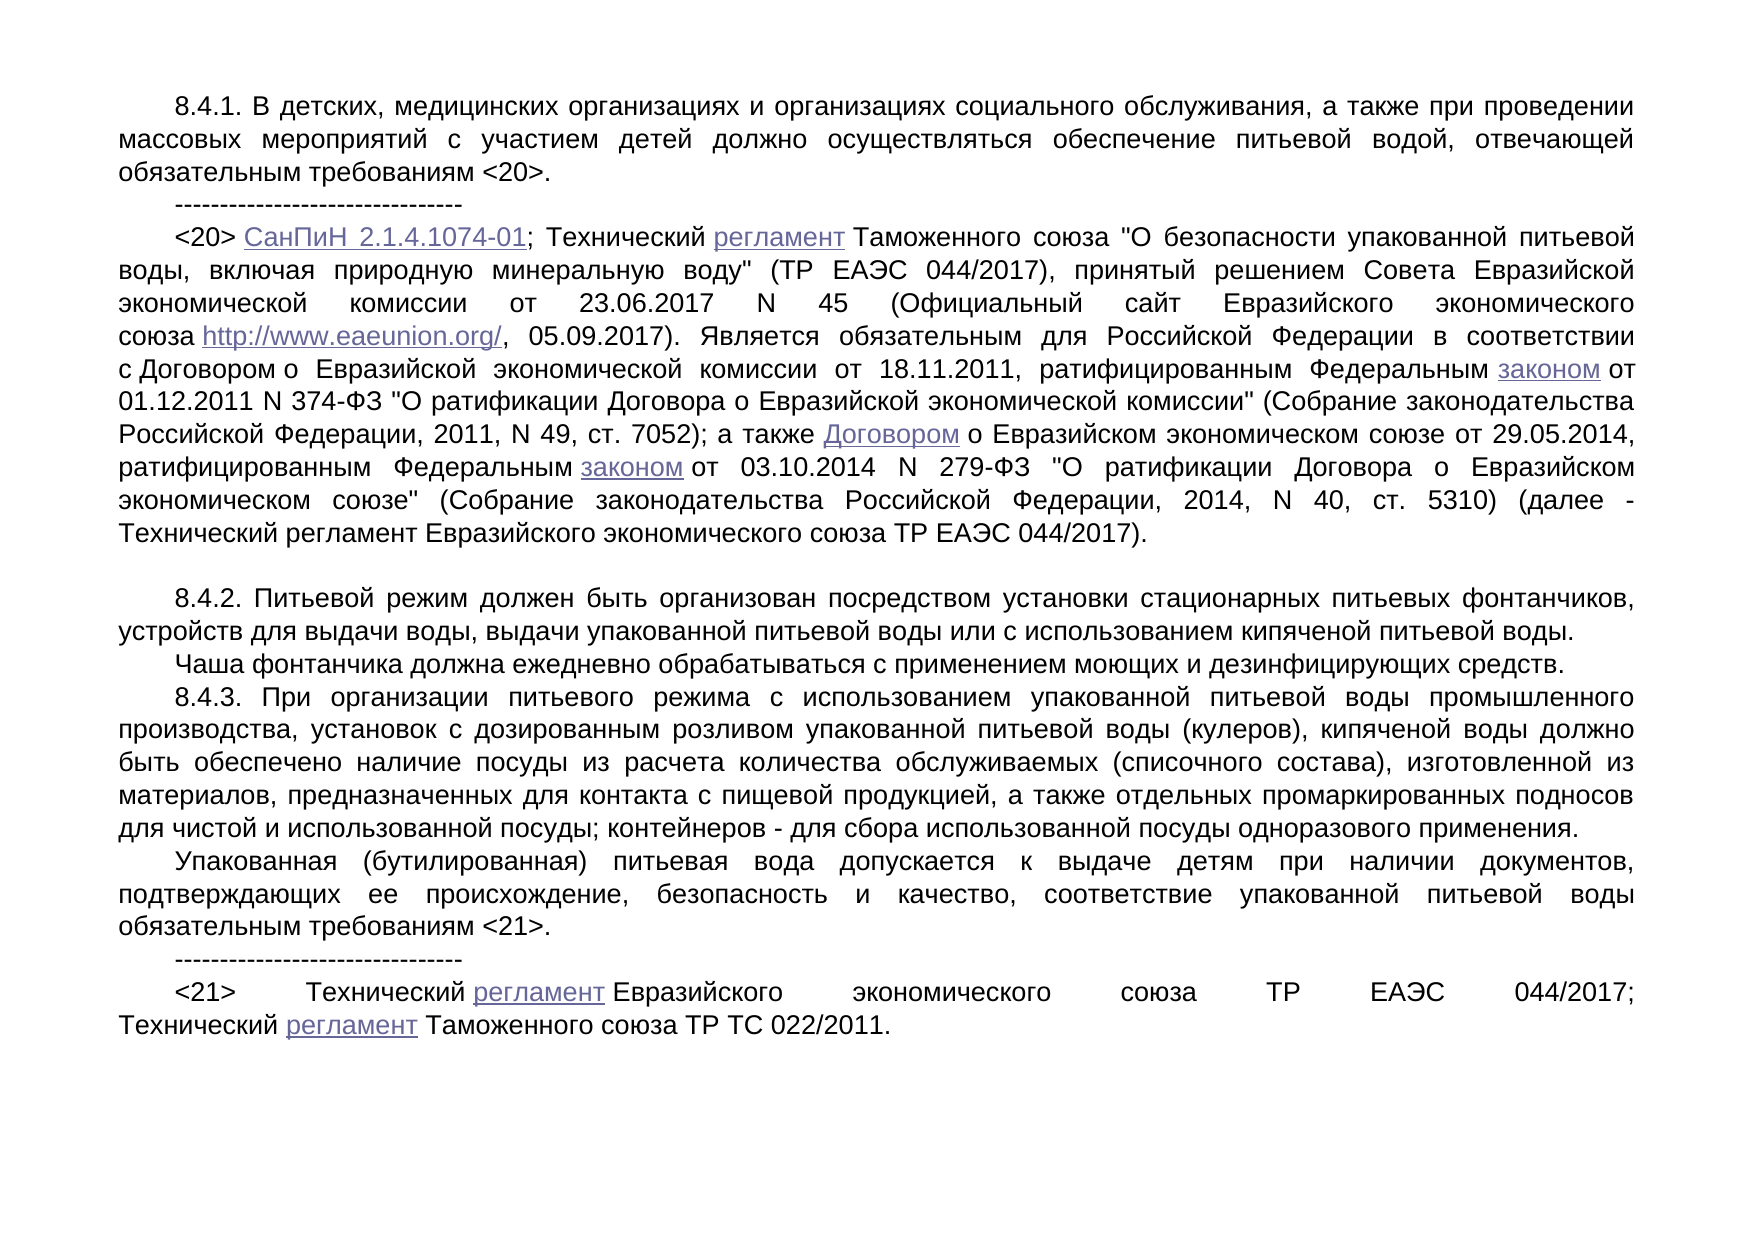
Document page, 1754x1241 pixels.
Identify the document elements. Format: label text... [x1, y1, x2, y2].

text 8.4.1. В детских, медицинских организациях и организациях социального обслуживания, а также при проведении массовых мероприятий с участием детей должно осуществляться обеспечение питьевой водой, отвечающей обязательным требованиям <20>. [118, 88, 1636, 187]
text <20> СанПиН 2.1.4.1074-01; Технический регламент Таможенного союза "О безопасности упакованной питьевой воды, включая природную минеральную воду" (ТР ЕАЭС 044/2017), принятый решением Совета Евразийской экономической комиссии от 23.06.2017 N 45 (Официальный сайт Евразийского экономического союза http://www.eaeunion.org/, 05.09.2017). Является обязательным для Российской Федерации в соответствии с Договором о Евразийской экономической комиссии от 18.11.2011, ратифицированным Федеральным законом от 01.12.2011 N 374-ФЗ "О ратификации Договора о Евразийской экономической комиссии" (Собрание законодательства Российской Федерации, 2011, N 49, ст. 7052); а также Договором о Евразийском экономическом союзе от 29.05.2014, ратифицированным Федеральным законом от 03.10.2014 N 279-ФЗ "О ратификации Договора о Евразийском экономическом союзе" (Собрание законодательства Российской Федерации, 2014, N 40, ст. 5310) (далее - Технический регламент Евразийского экономического союза ТР ЕАЭС 044/2017). [118, 220, 1636, 548]
text <21> Технический регламент Евразийского экономического союза ТР ЕАЭС 044/2017; Технический регламент Таможенного союза ТР ТС 022/2011. [118, 974, 1636, 1040]
text -------------------------------- [118, 942, 1636, 974]
text Чаша фонтанчика должна ежедневно обрабатываться с применением моющих и дезинфицирующих средств. [118, 646, 1636, 679]
text 8.4.2. Питьевой режим должен быть организован посредством установки стационарных питьевых фонтанчиков, устройств для выдачи воды, выдачи упакованной питьевой воды или с использованием кипяченой питьевой воды. [118, 581, 1636, 646]
text Упакованная (бутилированная) питьевая вода допускается к выдаче детям при наличии документов, подтверждающих ее происхождение, безопасность и качество, соответствие упакованной питьевой воды обязательным требованиям <21>. [118, 843, 1636, 942]
text 8.4.3. При организации питьевого режима с использованием упакованной питьевой воды промышленного производства, установок с дозированным розливом упакованной питьевой воды (кулеров), кипяченой воды должно быть обеспечено наличие посуды из расчета количества обслуживаемых (списочного состава), изготовленной из материалов, предназначенных для контакта с пищевой продукцией, а также отдельных промаркированных подносов для чистой и использованной посуды; контейнеров - для сбора использованной посуды одноразового применения. [118, 679, 1636, 843]
text -------------------------------- [118, 187, 1636, 220]
